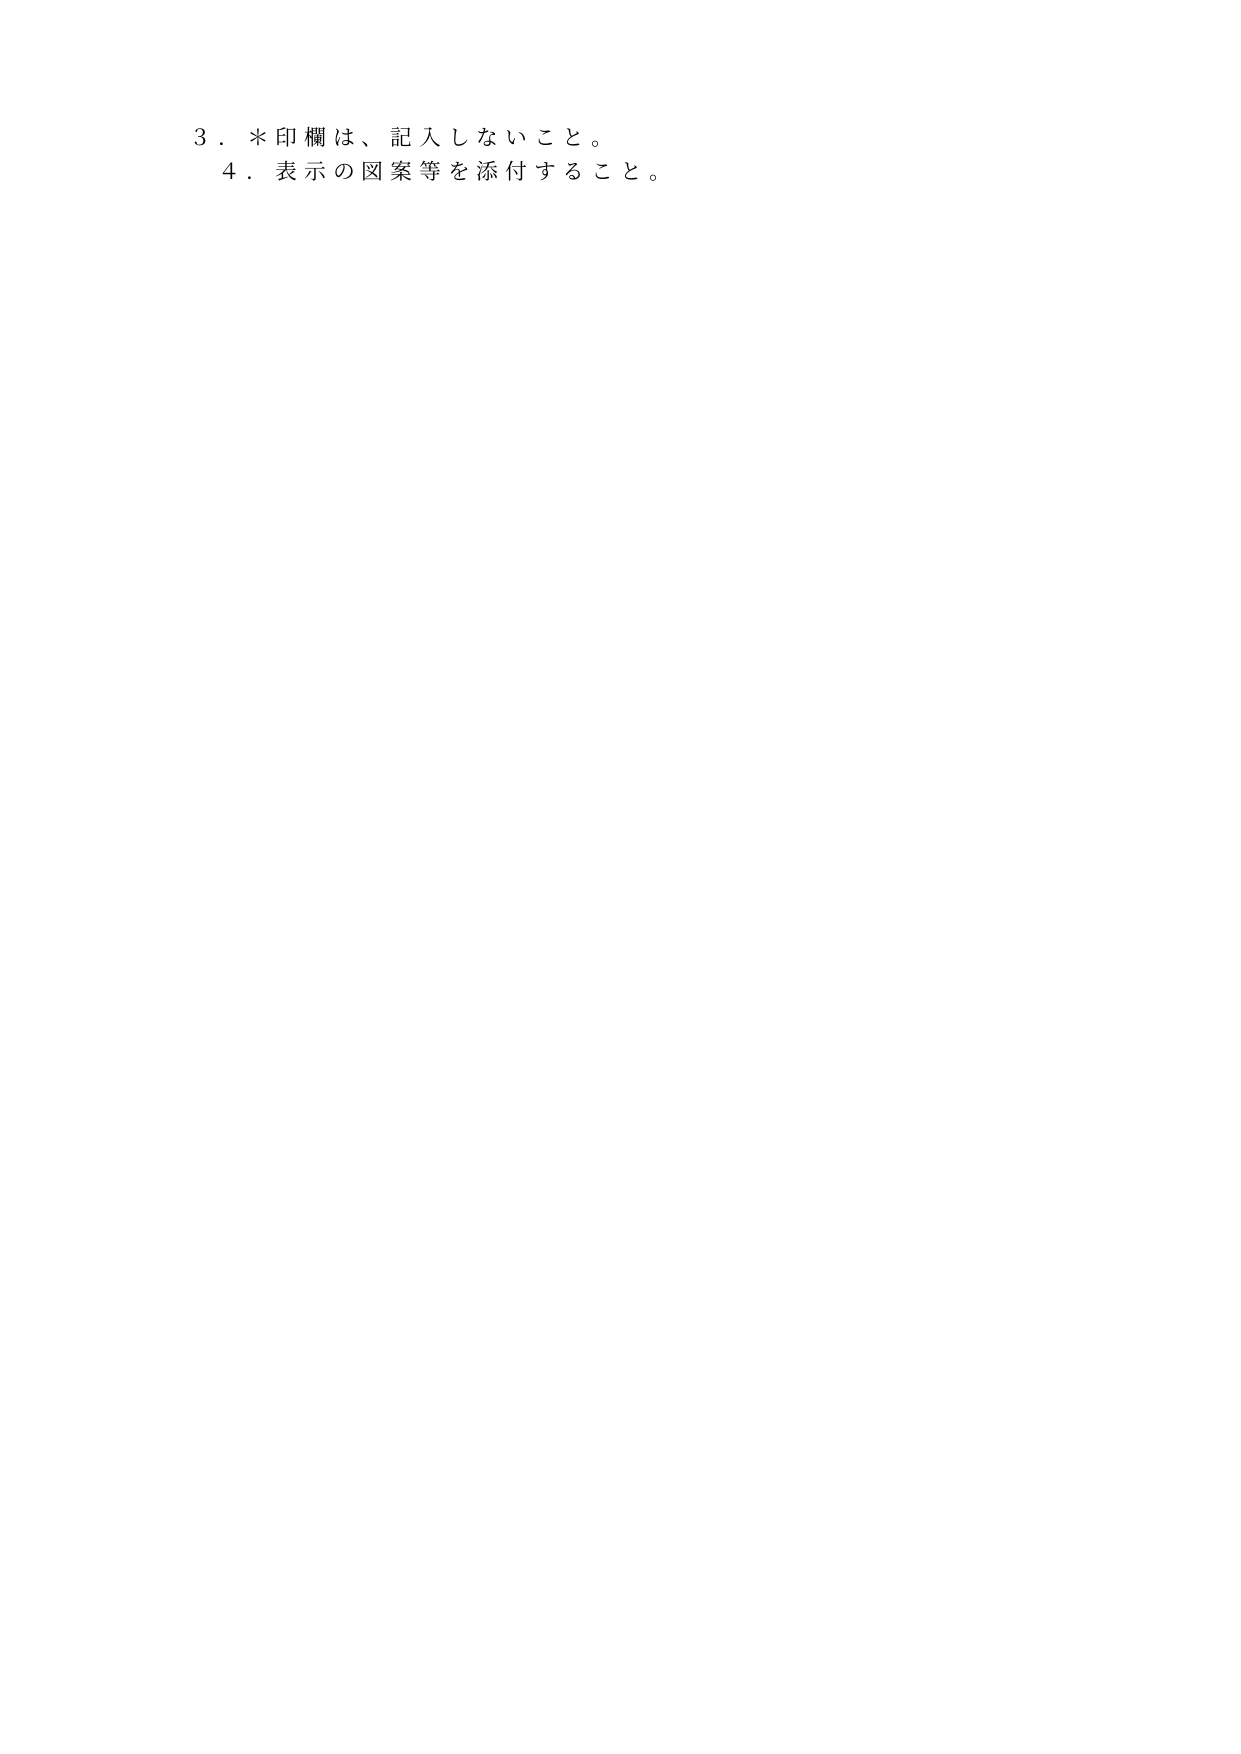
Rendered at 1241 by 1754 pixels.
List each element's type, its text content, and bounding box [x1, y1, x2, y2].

text ４．表示の図案等を添付すること。 [161, 153, 1109, 187]
text ３．＊印欄は、記入しないこと。 [161, 118, 1109, 153]
